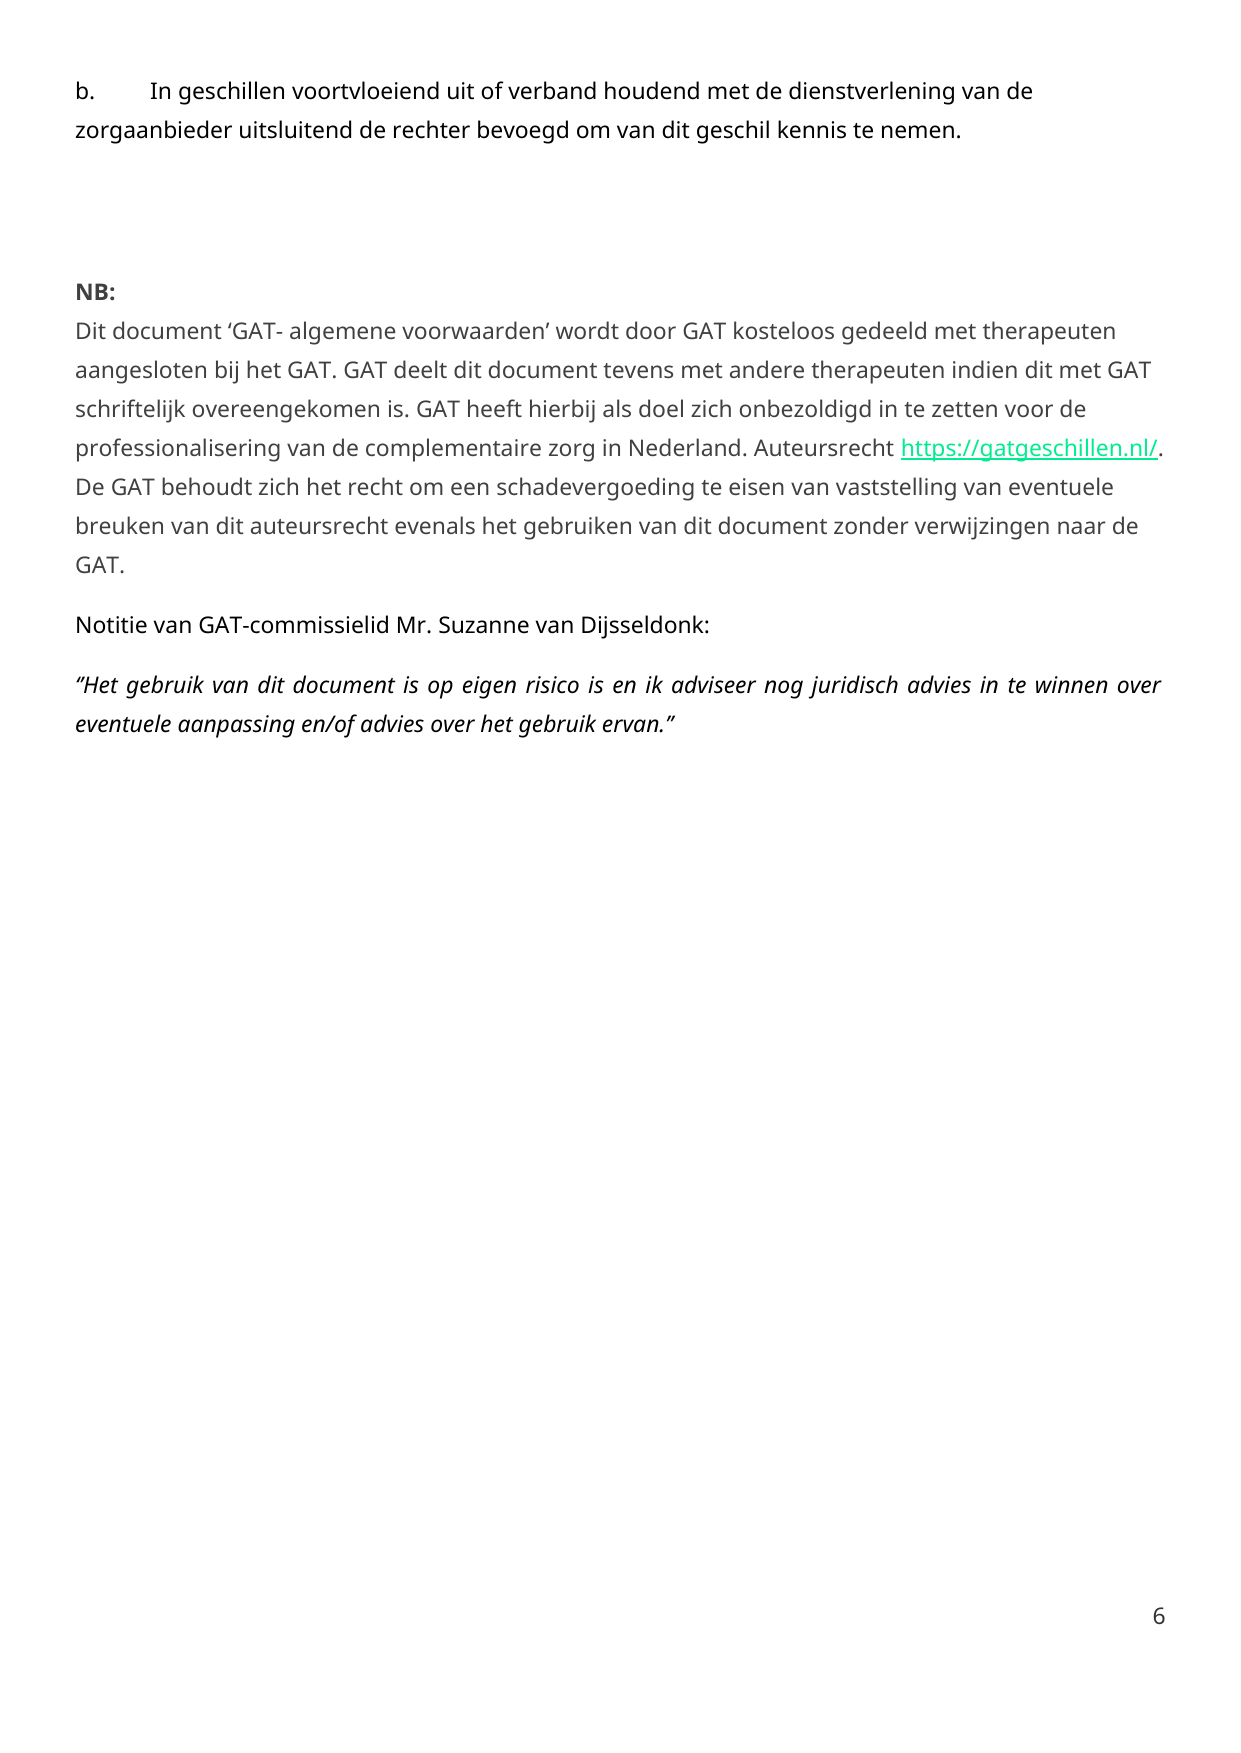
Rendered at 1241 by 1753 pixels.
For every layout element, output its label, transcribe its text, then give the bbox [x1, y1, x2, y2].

text b. In geschillen voortvloeiend uit of verband houdend met de dienstverlening van de zorgaanbieder uitsluitend de rechter bevoegd om van dit geschil kennis te nemen. [75, 75, 1165, 145]
text Notitie van GAT-commissielid Mr. Suzanne van Dijsseldonk: [75, 609, 1165, 640]
text ‘’Het gebruik van dit document is op eigen risico is en ik adviseer nog juridisch advies in te winnen over eventuele aanpassing en/of advies over het gebruik ervan.’’ [75, 669, 1165, 739]
text NB: Dit document ‘GAT- algemene voorwaarden’ wordt door GAT kosteloos gedeeld met therapeuten aangesloten bij het GAT. GAT deelt dit document tevens met andere therapeuten indien dit met GAT schriftelijk overeengekomen is. GAT heeft hierbij als doel zich onbezoldigd in te zetten voor de professionalisering van de complementaire zorg in Nederland. Auteursrecht https://gatgeschillen.nl/. De GAT behoudt zich het recht om een schadevergoeding te eisen van vaststelling van eventuele breuken van dit auteursrecht evenals het gebruiken van dit document zonder verwijzingen naar de GAT. [75, 276, 1165, 580]
